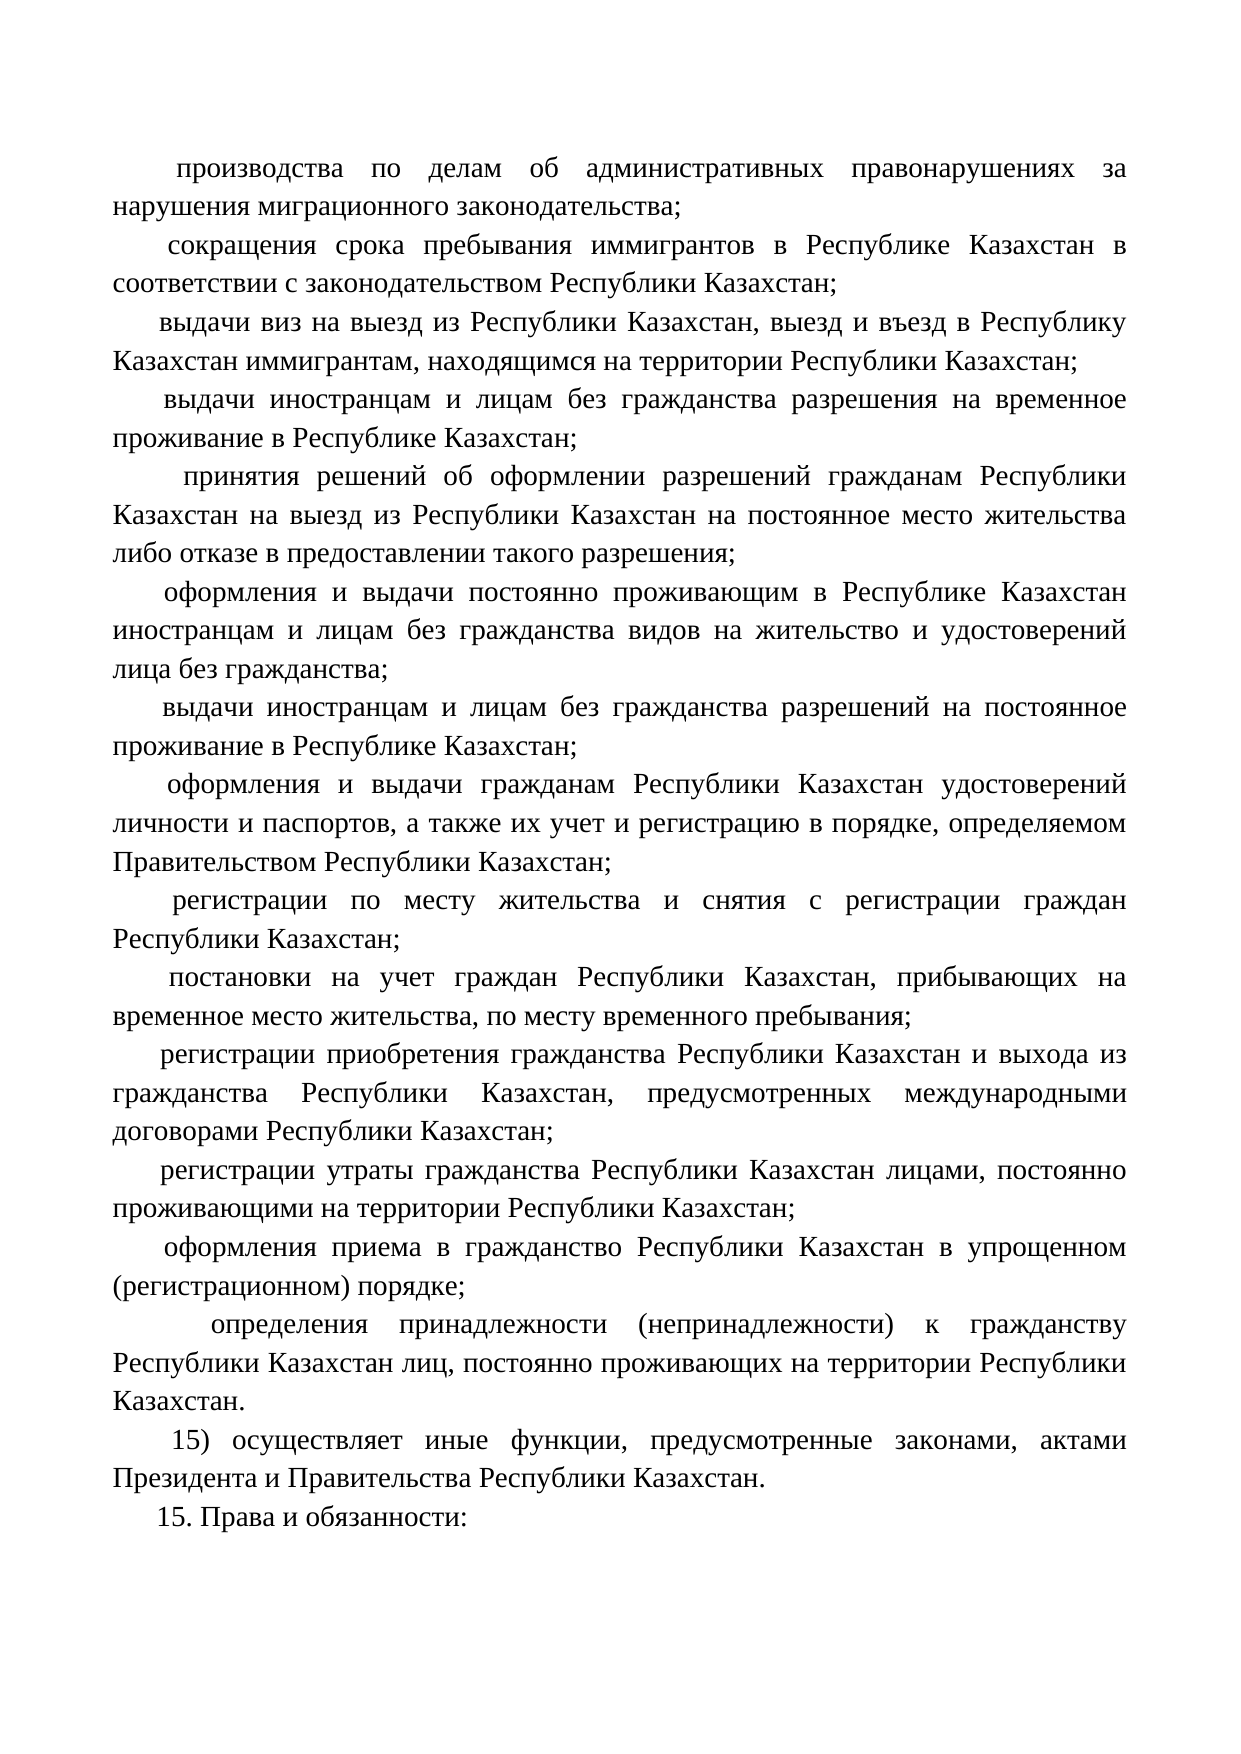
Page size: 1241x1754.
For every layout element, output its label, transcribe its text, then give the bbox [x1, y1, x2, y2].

text сокращения срока пребывания иммигрантов в Республике Казахстан в соответствии с законодательством Республики Казахстан; [112, 227, 1128, 299]
text выдачи иностранцам и лицам без гражданства разрешения на временное проживание в Республике Казахстан; [112, 381, 1128, 453]
text 15. Права и обязанности: [112, 1499, 1128, 1532]
text оформления приема в гражданство Республики Казахстан в упрощенном (регистрационном) порядке; [112, 1229, 1128, 1301]
text регистрации приобретения гражданства Республики Казахстан и выхода из гражданства Республики Казахстан, предусмотренных международными договорами Республики Казахстан; [112, 1036, 1128, 1147]
text постановки на учет граждан Республики Казахстан, прибывающих на временное место жительства, по месту временного пребывания; [112, 959, 1128, 1031]
text производства по делам об административных правонарушениях за нарушения миграционного законодательства; [112, 150, 1128, 222]
text оформления и выдачи постоянно проживающим в Республике Казахстан иностранцам и лицам без гражданства видов на жительство и удостоверений лица без гражданства; [112, 574, 1128, 684]
text определения принадлежности (непринадлежности) к гражданству Республики Казахстан лиц, постоянно проживающих на территории Республики Казахстан. [112, 1306, 1128, 1417]
text 15) осуществляет иные функции, предусмотренные законами, актами Президента и Правительства Республики Казахстан. [112, 1422, 1128, 1494]
text выдачи виз на выезд из Республики Казахстан, выезд и въезд в Республику Казахстан иммигрантам, находящимся на территории Республики Казахстан; [112, 304, 1128, 376]
text регистрации утраты гражданства Республики Казахстан лицами, постоянно проживающими на территории Республики Казахстан; [112, 1152, 1128, 1224]
text выдачи иностранцам и лицам без гражданства разрешений на постоянное проживание в Республике Казахстан; [112, 689, 1128, 762]
text регистрации по месту жительства и снятия с регистрации граждан Республики Казахстан; [112, 882, 1128, 954]
text принятия решений об оформлении разрешений гражданам Республики Казахстан на выезд из Республики Казахстан на постоянное место жительства либо отказе в предоставлении такого разрешения; [112, 458, 1128, 569]
text оформления и выдачи гражданам Республики Казахстан удостоверений личности и паспортов, а также их учет и регистрацию в порядке, определяемом Правительством Республики Казахстан; [112, 767, 1128, 877]
